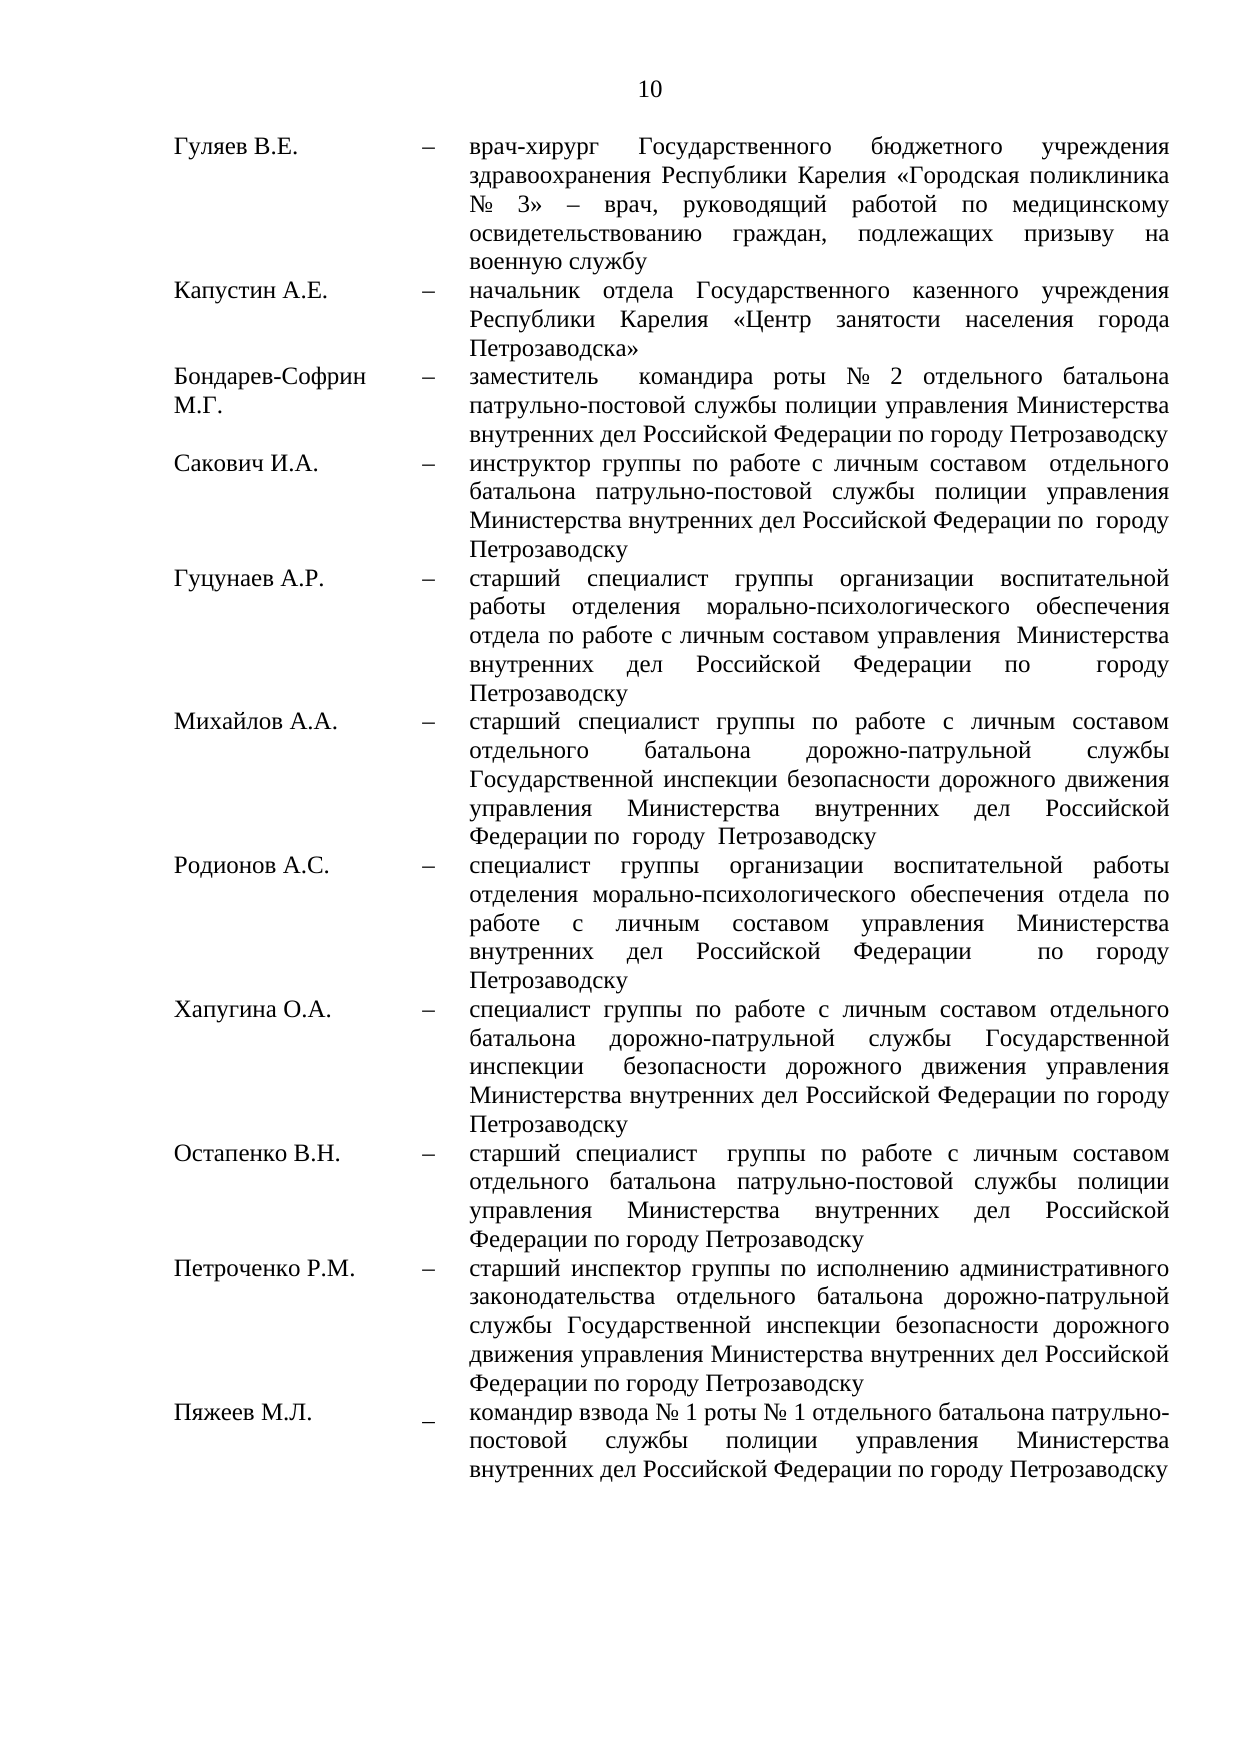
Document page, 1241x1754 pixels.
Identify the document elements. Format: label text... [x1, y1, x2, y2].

table_cell – [413, 850, 458, 994]
table_cell Родионов А.С. [163, 850, 413, 994]
table_cell начальник отдела Государственного казенного учреждения Республики Карелия «Центр занятости населения города Петрозаводска» [458, 275, 1181, 361]
table_cell – [413, 275, 458, 361]
table_cell старший специалист группы по работе с личным составом отдельного батальона патрульно-постовой службы полиции управления Министерства внутренних дел Российской Федерации по городу Петрозаводску [458, 1138, 1181, 1253]
table_cell – [413, 994, 458, 1138]
table_cell – [413, 448, 458, 563]
table_cell Михайлов А.А. [163, 706, 413, 850]
table_cell – [413, 361, 458, 448]
table_cell командир взвода № 1 роты № 1 отдельного батальона патрульно-постовой службы полиции управления Министерства внутренних дел Российской Федерации по городу Петрозаводску [458, 1397, 1181, 1484]
table_cell Бондарев-Софрин М.Г. [163, 361, 413, 448]
table_cell Гуцунаев А.Р. [163, 563, 413, 706]
table_cell – [413, 1253, 458, 1397]
table_cell Петроченко Р.М. [163, 1253, 413, 1397]
table_cell специалист группы по работе с личным составом отдельного батальона дорожно-патрульной службы Государственной инспекции безопасности дорожного движения управления Министерства внутренних дел Российской Федерации по городу Петрозаводску [458, 994, 1181, 1138]
table_cell старший специалист группы по работе с личным составом отдельного батальона дорожно-патрульной службы Государственной инспекции безопасности дорожного движения управления Министерства внутренних дел Российской Федерации по городу Петрозаводску [458, 706, 1181, 850]
table_cell Сакович И.А. [163, 448, 413, 563]
table_cell специалист группы организации воспитательной работы отделения морально-психологического обеспечения отдела по работе с личным составом управления Министерства внутренних дел Российской Федерации по городу Петрозаводску [458, 850, 1181, 994]
table_cell Хапугина О.А. [163, 994, 413, 1138]
table_cell инструктор группы по работе с личным составом отдельного батальона патрульно-постовой службы полиции управления Министерства внутренних дел Российской Федерации по городу Петрозаводску [458, 448, 1181, 563]
table_cell – [413, 706, 458, 850]
table_cell старший специалист группы организации воспитательной работы отделения морально-психологического обеспечения отдела по работе с личным составом управления Министерства внутренних дел Российской Федерации по городу Петрозаводску [458, 563, 1181, 706]
table_cell Гуляев В.Е. [163, 131, 413, 275]
table_cell старший инспектор группы по исполнению административного законодательства отдельного батальона дорожно-патрульной службы Государственной инспекции безопасности дорожного движения управления Министерства внутренних дел Российской Федерации по городу Петрозаводску [458, 1253, 1181, 1397]
table_cell врач-хирург Государственного бюджетного учреждения здравоохранения Республики Карелия «Городская поликлиника № 3» – врач, руководящий работой по медицинскому освидетельствованию граждан, подлежащих призыву на военную службу [458, 131, 1181, 275]
table_cell – [413, 1138, 458, 1253]
table_cell _ [413, 1397, 458, 1484]
table_cell заместитель командира роты № 2 отдельного батальона патрульно-постовой службы полиции управления Министерства внутренних дел Российской Федерации по городу Петрозаводску [458, 361, 1181, 448]
table_cell Капустин А.Е. [163, 275, 413, 361]
table_cell – [413, 563, 458, 706]
table_cell – [413, 131, 458, 275]
table_cell Пяжеев М.Л. [163, 1397, 413, 1484]
table_cell Остапенко В.Н. [163, 1138, 413, 1253]
